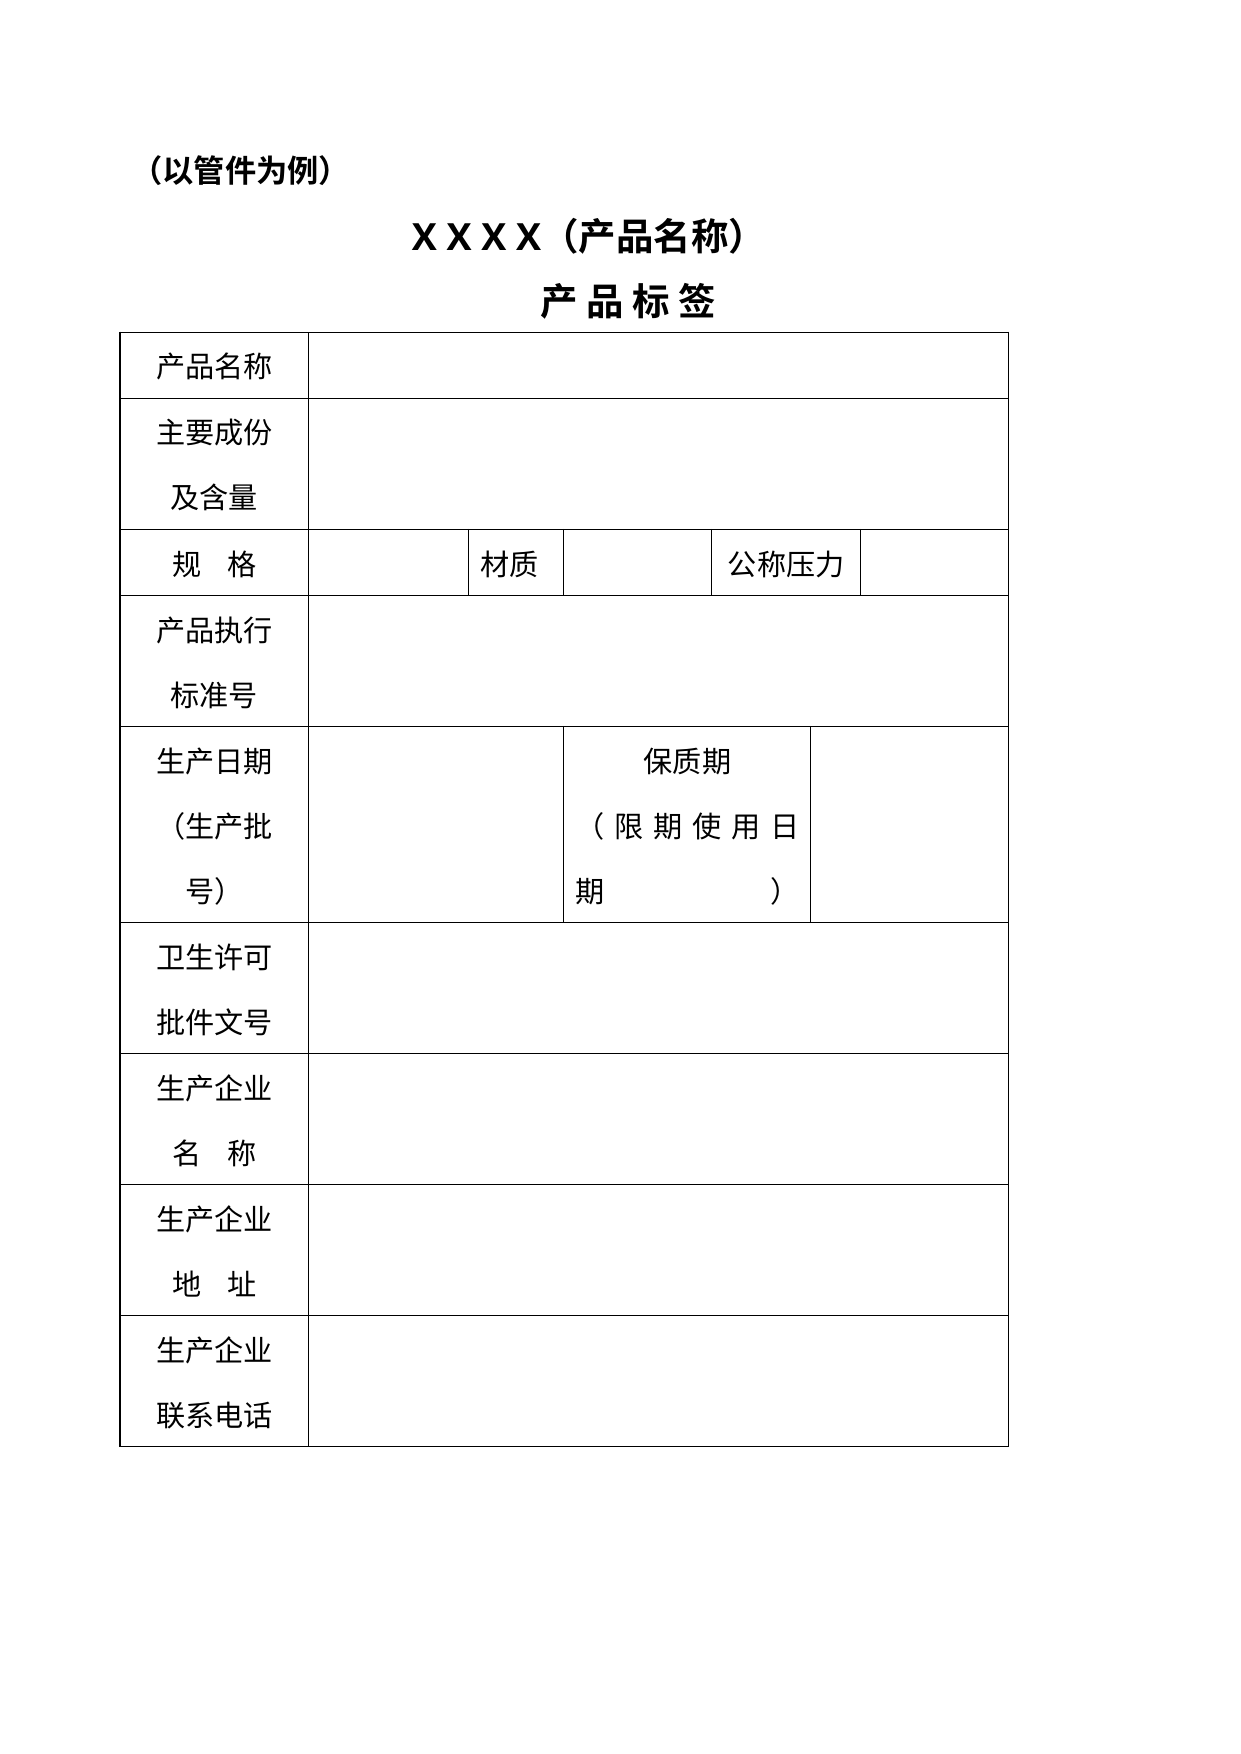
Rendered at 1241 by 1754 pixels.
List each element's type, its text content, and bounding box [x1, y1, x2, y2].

table_cell 生产企业 名 称 [121, 1054, 308, 1184]
table_cell [861, 530, 1008, 595]
table_cell [309, 596, 1008, 726]
table_cell [309, 1316, 1008, 1446]
table_cell 生产企业 联系电话 [121, 1316, 308, 1446]
table_cell 生产企业 地 址 [121, 1185, 308, 1315]
table_cell 材质 [469, 530, 563, 595]
table_cell [309, 399, 1008, 529]
table_cell [309, 727, 563, 922]
table_cell [811, 727, 1008, 922]
table_cell 生产日期 （生产批号） [121, 727, 308, 922]
table_cell [309, 1054, 1008, 1184]
table_cell [309, 530, 468, 595]
table_header [309, 333, 1008, 398]
table_cell 产品执行 标准号 [121, 596, 308, 726]
table_header 产品名称 [121, 333, 308, 398]
table_cell [309, 1185, 1008, 1315]
table_cell 公称压力 [712, 530, 860, 595]
text X X X X（产品名称） [131, 202, 1125, 267]
table_cell 规 格 [121, 530, 308, 595]
table_cell [564, 530, 711, 595]
table_cell 保质期 （限期使用日期） [564, 727, 810, 922]
table_cell [309, 923, 1008, 1053]
table_cell 卫生许可 批件文号 [121, 923, 308, 1053]
text （以管件为例） [131, 137, 1125, 202]
table_cell 主要成份 及含量 [121, 399, 308, 529]
text 产 品 标 签 [131, 267, 1125, 332]
